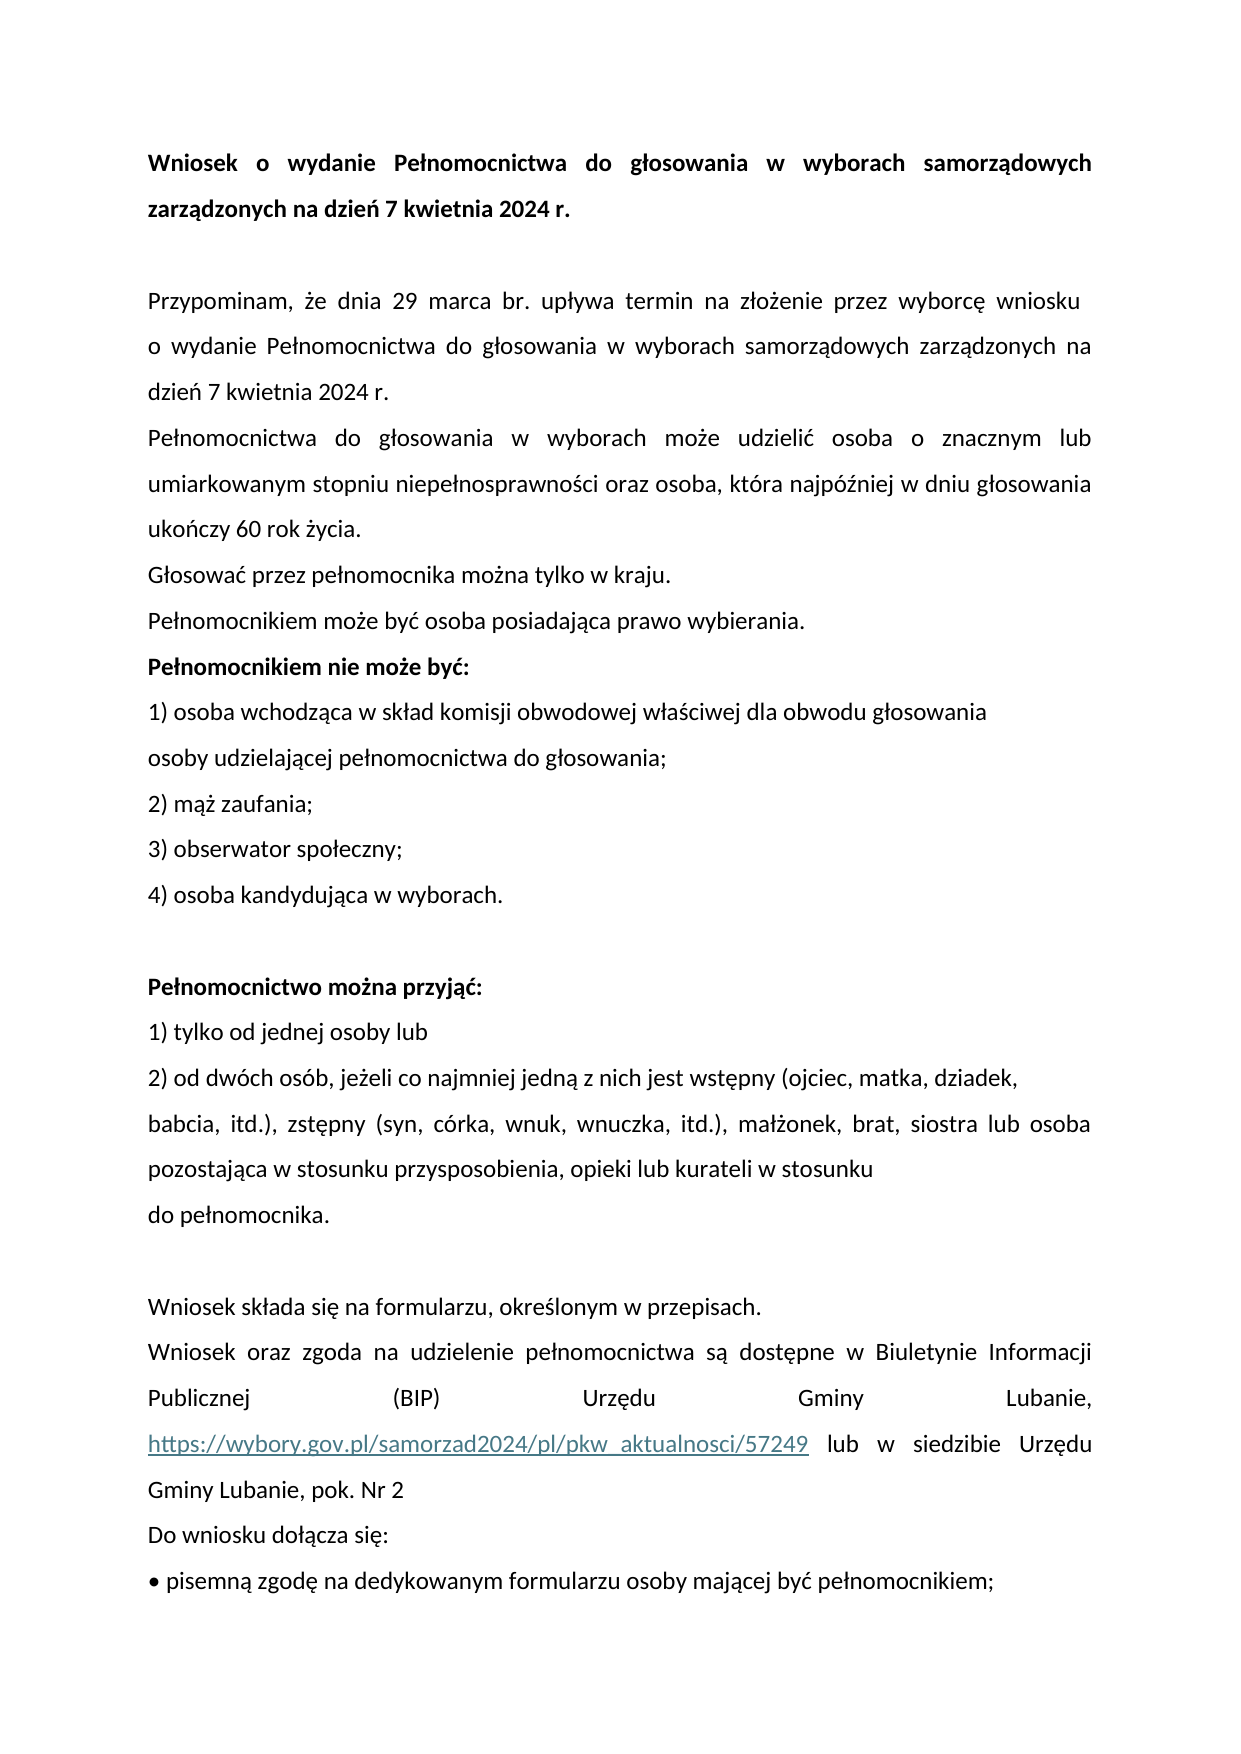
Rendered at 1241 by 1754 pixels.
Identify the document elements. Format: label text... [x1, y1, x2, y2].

text 1) osoba wchodząca w skład komisji obwodowej właściwej dla obwodu głosowania [148, 696, 1093, 727]
text Do wniosku dołącza się: [148, 1519, 1093, 1550]
text 3) obserwator społeczny; [148, 833, 1093, 864]
text Wniosek o wydanie Pełnomocnictwa do głosowania w wyborach samorządowych zarządzonych na dzień 7 kwietnia 2024 r. [148, 148, 1093, 224]
text • pisemną zgodę na dedykowanym formularzu osoby mającej być pełnomocnikiem; [148, 1565, 1093, 1596]
text Przypominam, że dnia 29 marca br. upływa termin na złożenie przez wyborcę wniosku o wydanie Pełnomocnictwa do głosowania w wyborach samorządowych zarządzonych na dzień 7 kwietnia 2024 r. [148, 285, 1093, 407]
text 1) tylko od jednej osoby lub [148, 1016, 1093, 1047]
text Wniosek składa się na formularzu, określonym w przepisach. [148, 1291, 1093, 1321]
text Głosować przez pełnomocnika można tylko w kraju. [148, 559, 1093, 590]
text babcia, itd.), zstępny (syn, córka, wnuk, wnuczka, itd.), małżonek, brat, siostra lub osoba pozostająca w stosunku przysposobienia, opieki lub kurateli w stosunku [148, 1108, 1093, 1184]
text Pełnomocnictwo można przyjąć: [148, 971, 1093, 1001]
text 2) od dwóch osób, jeżeli co najmniej jedną z nich jest wstępny (ojciec, matka, dziadek, [148, 1062, 1093, 1093]
text do pełnomocnika. [148, 1199, 1093, 1230]
text Wniosek oraz zgoda na udzielenie pełnomocnictwa są dostępne w Biuletynie Informacji Publicznej (BIP) Urzędu Gminy Lubanie, https://wybory.gov.pl/samorzad2024/pl/pkw_aktualnosci/57249 lub w siedzibie Urzędu Gminy Lubanie, pok. Nr 2 [148, 1337, 1093, 1504]
text Pełnomocnikiem może być osoba posiadająca prawo wybierania. [148, 605, 1093, 635]
text Pełnomocnikiem nie może być: [148, 651, 1093, 681]
text Pełnomocnictwa do głosowania w wyborach może udzielić osoba o znacznym lub umiarkowanym stopniu niepełnosprawności oraz osoba, która najpóźniej w dniu głosowania ukończy 60 rok życia. [148, 422, 1093, 544]
text 4) osoba kandydująca w wyborach. [148, 879, 1093, 910]
text osoby udzielającej pełnomocnictwa do głosowania; [148, 742, 1093, 773]
text 2) mąż zaufania; [148, 788, 1093, 818]
